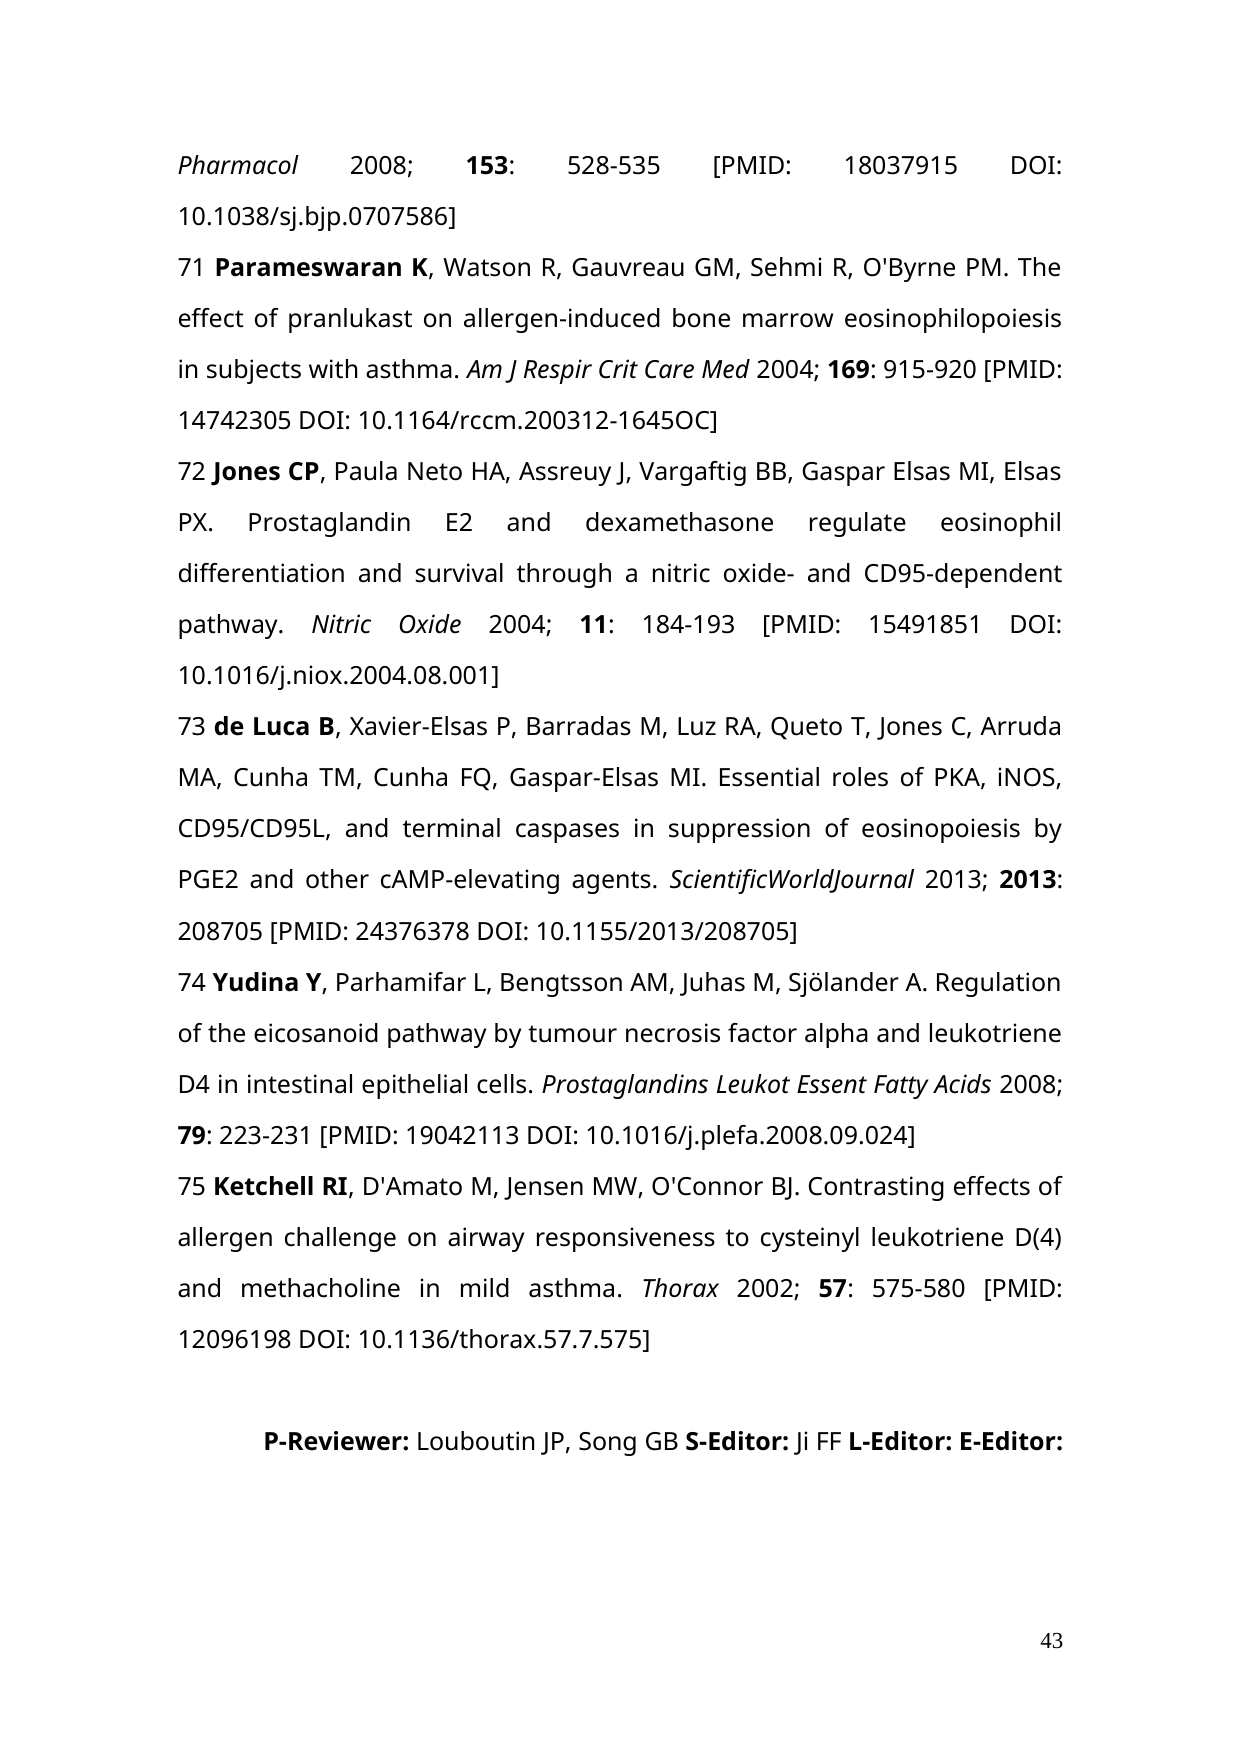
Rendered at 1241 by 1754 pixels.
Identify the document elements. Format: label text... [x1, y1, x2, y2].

text 72 Jones CP, Paula Neto HA, Assreuy J, Vargaftig BB, Gaspar Elsas MI, Elsas PX. Prostaglandin E2 and dexamethasone regulate eosinophil differentiation and survival through a nitric oxide- and CD95-dependent pathway. Nitric Oxide 2004; 11: 184-193 [PMID: 15491851 DOI: 10.1016/j.niox.2004.08.001] [177, 454, 1063, 692]
text 71 Parameswaran K, Watson R, Gauvreau GM, Sehmi R, O'Byrne PM. The effect of pranlukast on allergen-induced bone marrow eosinophilopoiesis in subjects with asthma. Am J Respir Crit Care Med 2004; 169: 915-920 [PMID: 14742305 DOI: 10.1164/rccm.200312-1645OC] [177, 250, 1063, 437]
text 74 Yudina Y, Parhamifar L, Bengtsson AM, Juhas M, Sjölander A. Regulation of the eicosanoid pathway by tumour necrosis factor alpha and leukotriene D4 in intestinal epithelial cells. Prostaglandins Leukot Essent Fatty Acids 2008; 79: 223-231 [PMID: 19042113 DOI: 10.1016/j.plefa.2008.09.024] [177, 964, 1063, 1151]
text 75 Ketchell RI, D'Amato M, Jensen MW, O'Connor BJ. Contrasting effects of allergen challenge on airway responsiveness to cysteinyl leukotriene D(4) and methacholine in mild asthma. Thorax 2002; 57: 575-580 [PMID: 12096198 DOI: 10.1136/thorax.57.7.575] [177, 1168, 1063, 1356]
text P-Reviewer: Louboutin JP, Song GB S-Editor: Ji FF L-Editor: E-Editor: [177, 1424, 1063, 1458]
text 73 de Luca B, Xavier-Elsas P, Barradas M, Luz RA, Queto T, Jones C, Arruda MA, Cunha TM, Cunha FQ, Gaspar-Elsas MI. Essential roles of PKA, iNOS, CD95/CD95L, and terminal caspases in suppression of eosinopoiesis by PGE2 and other cAMP-elevating agents. ScientificWorldJournal 2013; 2013: 208705 [PMID: 24376378 DOI: 10.1155/2013/208705] [177, 709, 1063, 947]
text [177, 148, 1063, 233]
